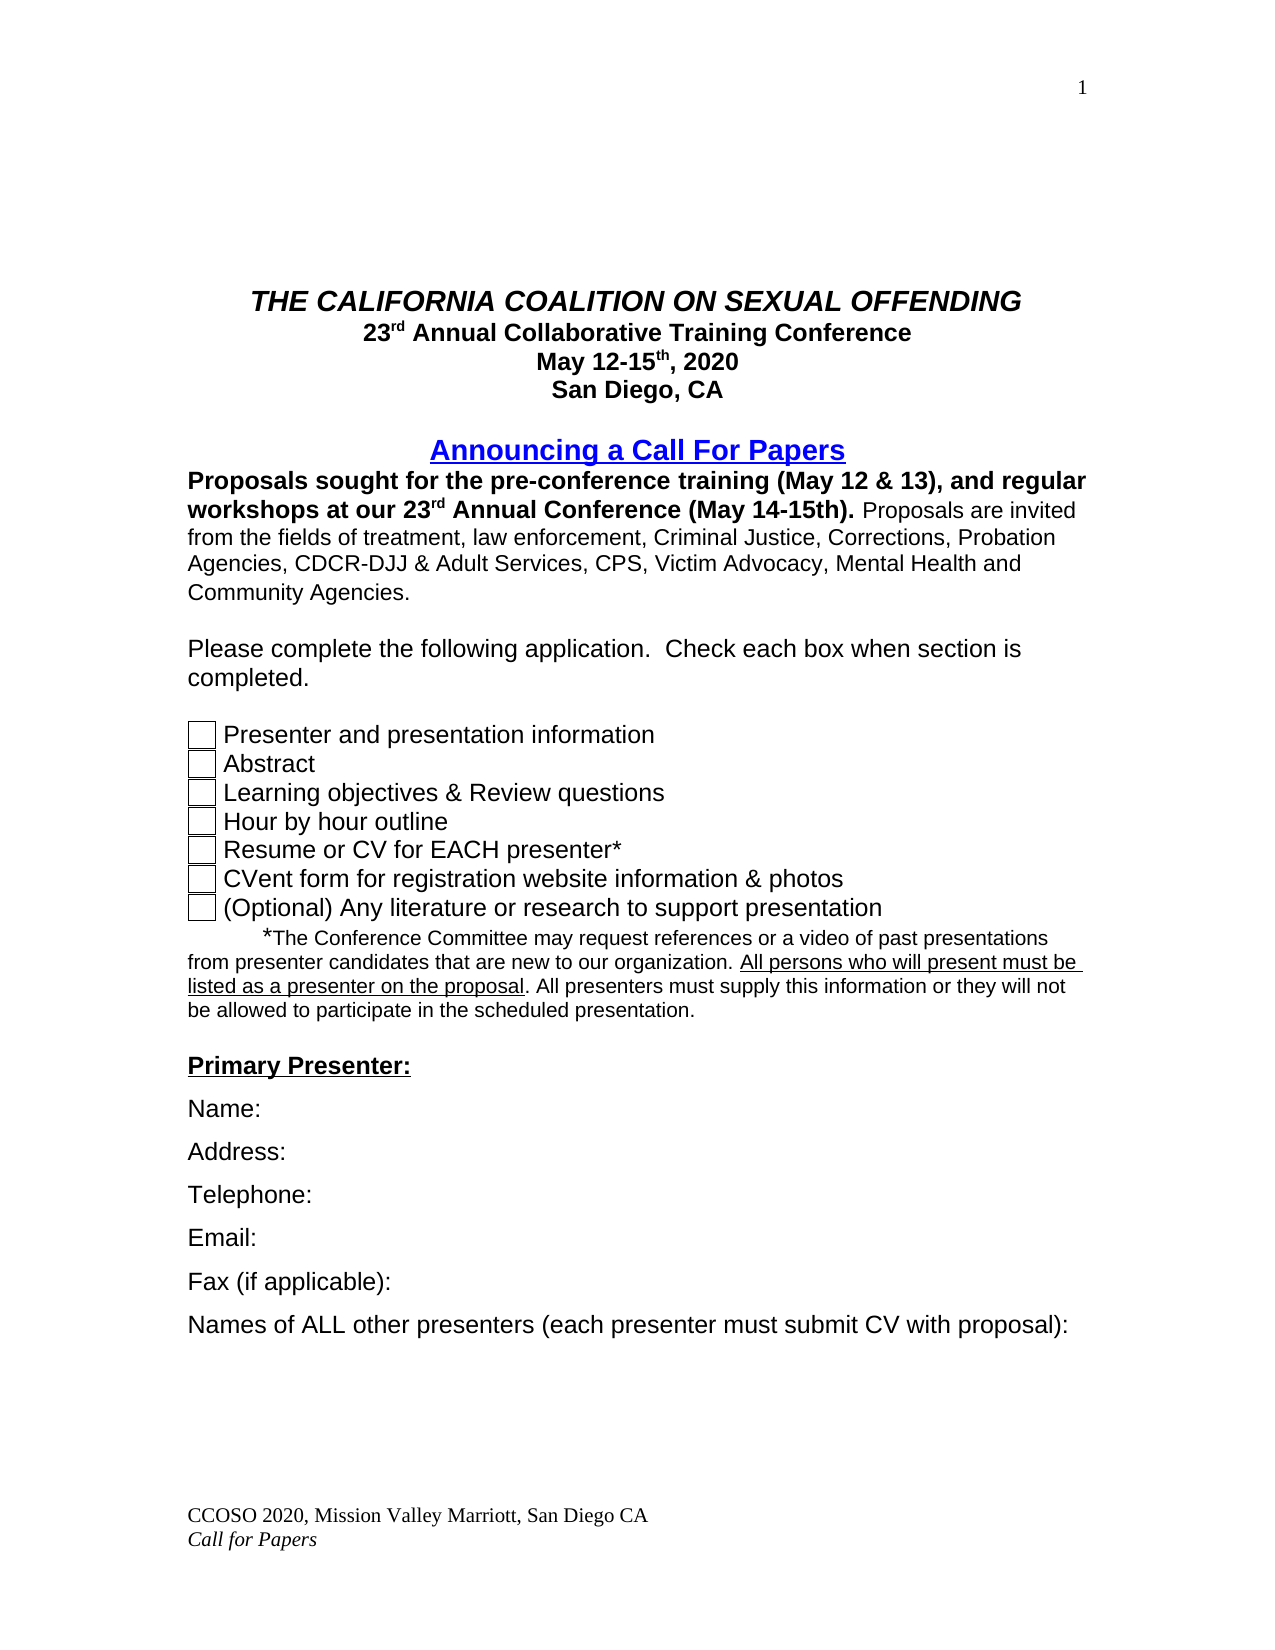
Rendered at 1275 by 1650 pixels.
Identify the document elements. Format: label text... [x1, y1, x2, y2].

text Fax (if applicable): [187, 1266, 1087, 1295]
title THE CALIFORNIA COALITION ON SEXUAL OFFENDING [187, 284, 1087, 318]
text CVent form for registration website information & photos [187, 864, 1087, 893]
text 23rd Annual Collaborative Training Conference [187, 318, 1087, 346]
text Learning objectives & Review questions [187, 778, 1087, 806]
text *The Conference Committee may request references or a video of past presentations from presenter candidates that are new to our organization. All persons who will present must be listed as a presenter on the proposal. All presenters must supply this information or they will not be allowed to participate in the scheduled presentation. [187, 921, 1087, 1022]
text Email: [187, 1223, 1087, 1252]
text Names of ALL other presenters (each presenter must submit CV with proposal): [187, 1309, 1087, 1381]
text Hour by hour outline [187, 806, 1087, 835]
text (Optional) Any literature or research to support presentation [187, 893, 1087, 921]
text Proposals sought for the pre-conference training (May 12 & 13), and regular workshops at our 23rd Annual Conference (May 14-15th). Proposals are invited from the fields of treatment, law enforcement, Criminal Justice, Corrections, Probation Agencies, CDCR-DJJ & Adult Services, CPS, Victim Advocacy, Mental Health and Community Agencies. [187, 466, 1087, 605]
text Address: [187, 1137, 1087, 1166]
text San Diego, CA [187, 375, 1087, 404]
text Name: [187, 1094, 1087, 1123]
text Please complete the following application. Check each box when section is completed. [187, 634, 1087, 691]
text Abstract [187, 749, 1087, 778]
text May 12-15th, 2020 [187, 346, 1087, 375]
text Announcing a Call For Papers [187, 433, 1087, 466]
text Presenter and presentation information [187, 720, 1087, 749]
text Primary Presenter: [187, 1051, 1087, 1079]
text Telephone: [187, 1180, 1087, 1209]
text Resume or CV for EACH presenter* [187, 835, 1087, 864]
